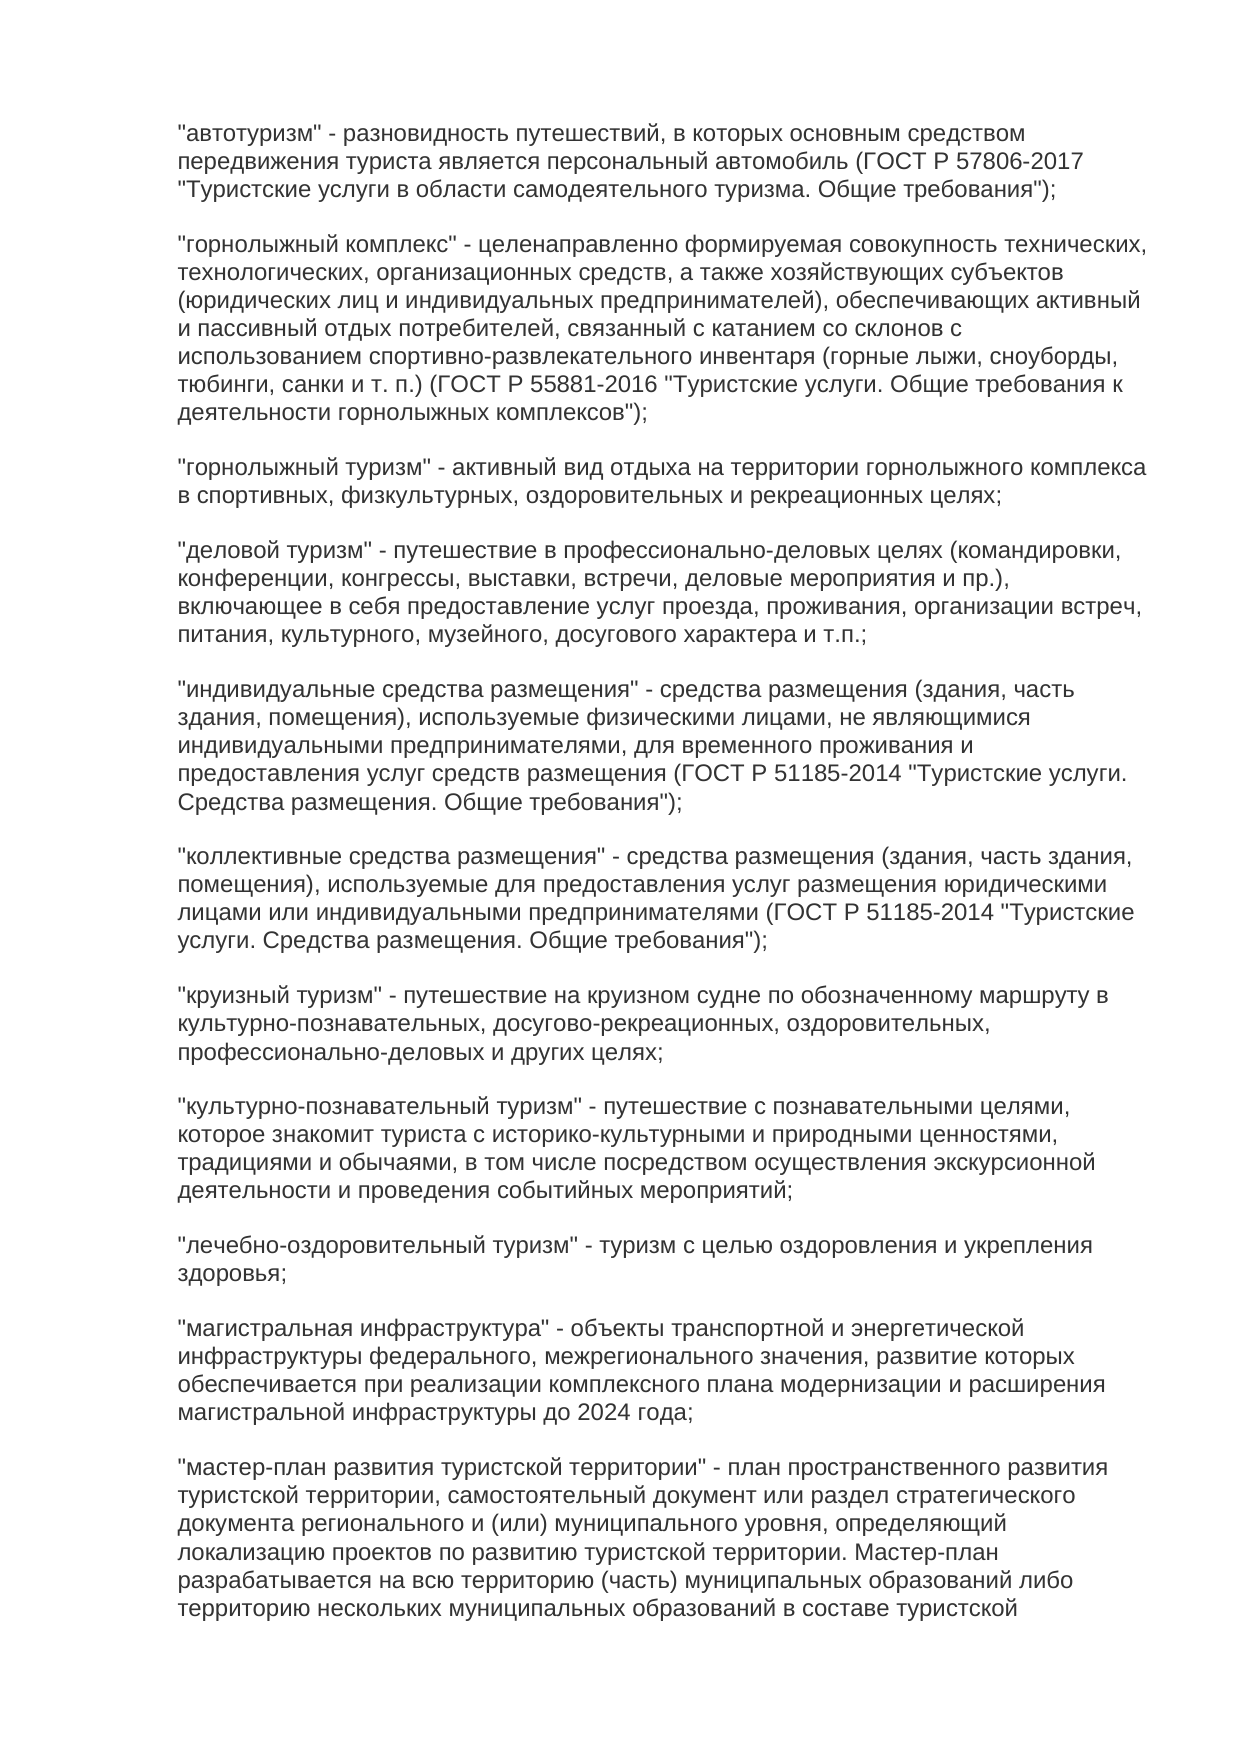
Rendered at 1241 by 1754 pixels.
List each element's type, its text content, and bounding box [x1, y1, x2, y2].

text "лечебно-оздоровительный туризм" - туризм с целью оздоровления и укрепления здоровья; [177, 1231, 1152, 1287]
text "индивидуальные средства размещения" - средства размещения (здания, часть здания, помещения), используемые физическими лицами, не являющимися индивидуальными предпринимателями, для временного проживания и предоставления услуг средств размещения (ГОСТ Р 51185-2014 "Туристские услуги. Средства размещения. Общие требования"); [177, 674, 1152, 815]
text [177, 1452, 1152, 1621]
text "коллективные средства размещения" - средства размещения (здания, часть здания, помещения), используемые для предоставления услуг размещения юридическими лицами или индивидуальными предпринимателями (ГОСТ Р 51185-2014 "Туристские услуги. Средства размещения. Общие требования"); [177, 842, 1152, 954]
text "горнолыжный комплекс" - целенаправленно формируемая совокупность технических, технологических, организационных средств, а также хозяйствующих субъектов (юридических лиц и индивидуальных предпринимателей), обеспечивающих активный и пассивный отдых потребителей, связанный с катанием со склонов с использованием спортивно-развлекательного инвентаря (горные лыжи, сноуборды, тюбинги, санки и т. п.) (ГОСТ Р 55881-2016 "Туристские услуги. Общие требования к деятельности горнолыжных комплексов"); [177, 229, 1152, 426]
text "горнолыжный туризм" - активный вид отдыха на территории горнолыжного комплекса в спортивных, физкультурных, оздоровительных и рекреационных целях; [177, 452, 1152, 509]
text "культурно-познавательный туризм" - путешествие с познавательными целями, которое знакомит туриста с историко-культурными и природными ценностями, традициями и обычаями, в том числе посредством осуществления экскурсионной деятельности и проведения событийных мероприятий; [177, 1092, 1152, 1204]
text "автотуризм" - разновидность путешествий, в которых основным средством передвижения туриста является персональный автомобиль (ГОСТ Р 57806-2017 "Туристские услуги в области самодеятельного туризма. Общие требования"); [177, 118, 1152, 202]
text "магистральная инфраструктура" - объекты транспортной и энергетической инфраструктуры федерального, межрегионального значения, развитие которых обеспечивается при реализации комплексного плана модернизации и расширения магистральной инфраструктуры до 2024 года; [177, 1313, 1152, 1426]
text "деловой туризм" - путешествие в профессионально-деловых целях (командировки, конференции, конгрессы, выставки, встречи, деловые мероприятия и пр.), включающее в себя предоставление услуг проезда, проживания, организации встреч, питания, культурного, музейного, досугового характера и т.п.; [177, 535, 1152, 648]
text "круизный туризм" - путешествие на круизном судне по обозначенному маршруту в культурно-познавательных, досугово-рекреационных, оздоровительных, профессионально-деловых и других целях; [177, 981, 1152, 1065]
